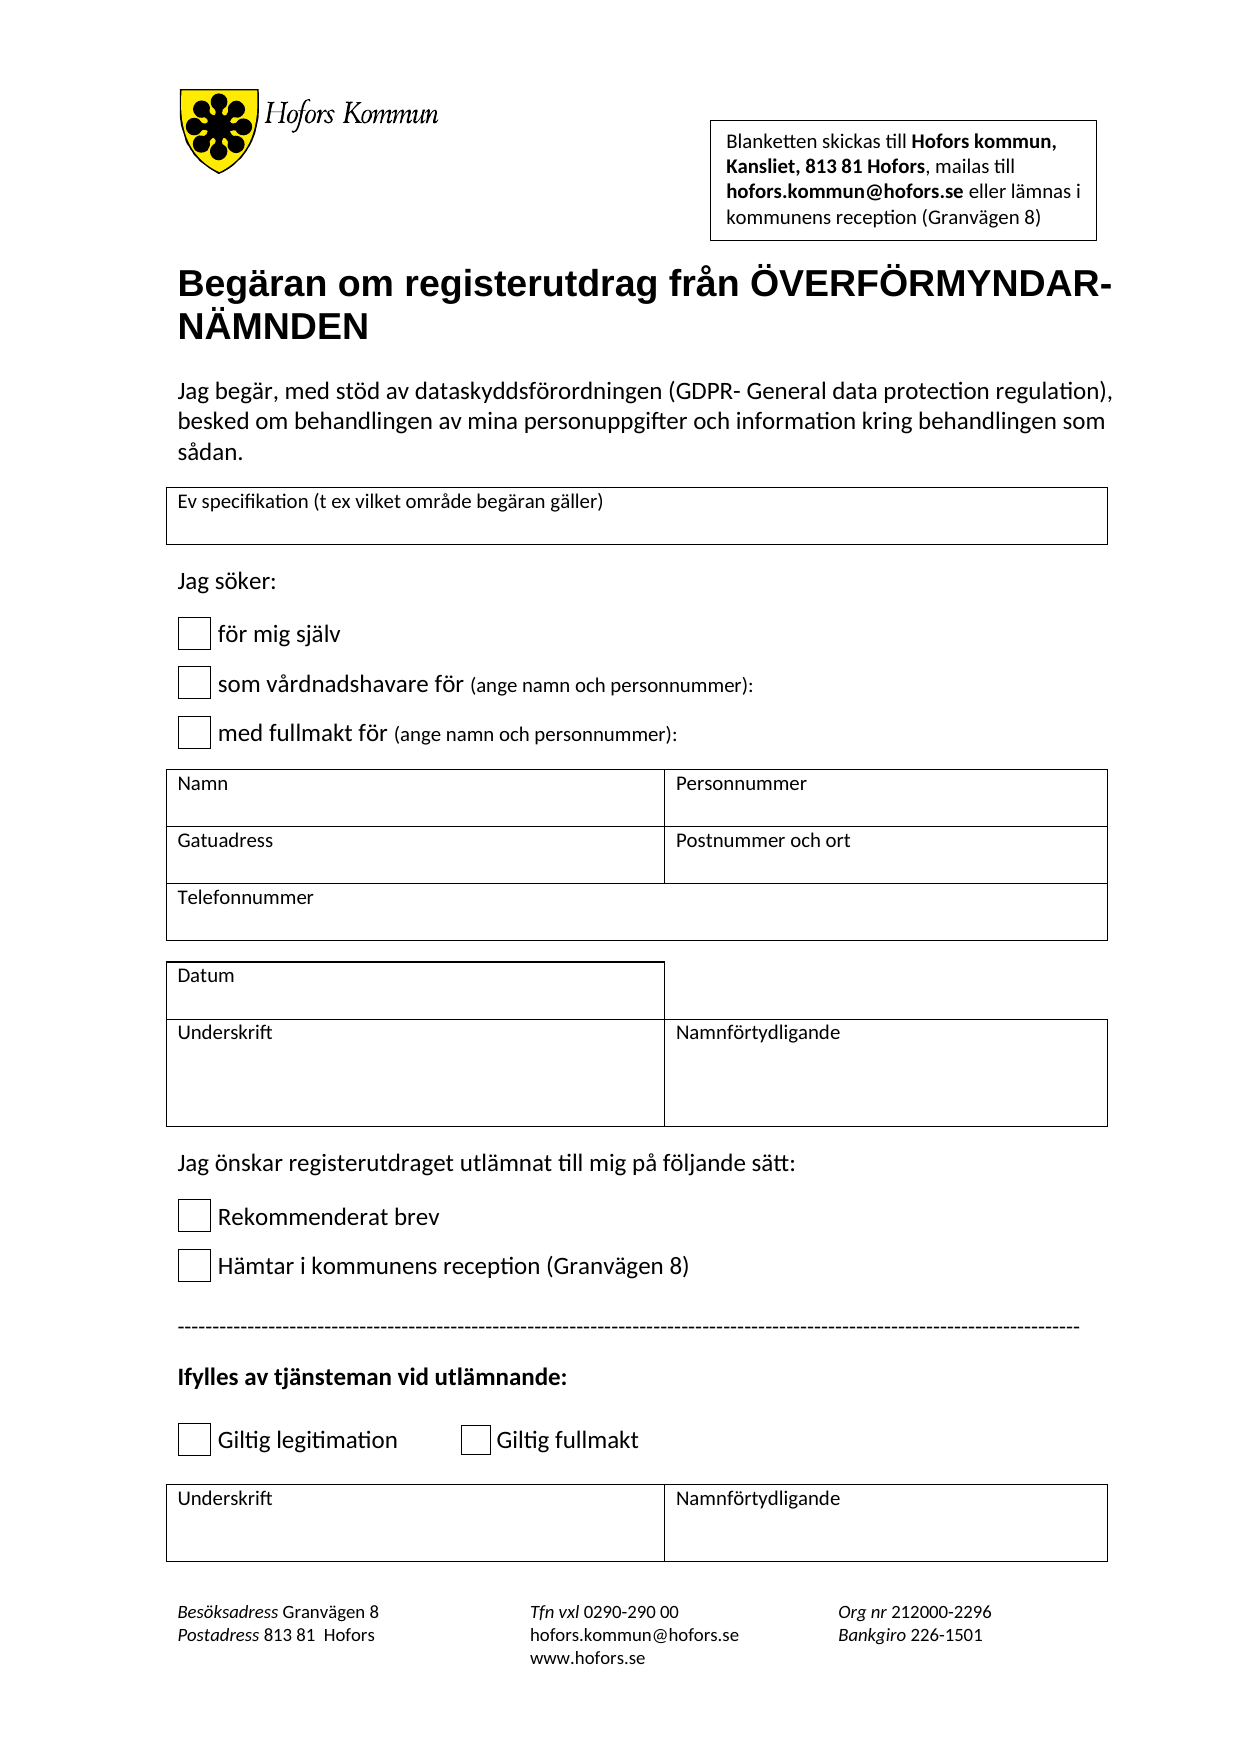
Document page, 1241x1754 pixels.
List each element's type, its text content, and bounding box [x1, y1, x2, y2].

table_cell Gatuadress [167, 827, 664, 883]
table_cell Telefonnummer [167, 884, 1107, 940]
table_header Ev specifikation (t ex vilket område begäran gäller) [167, 488, 1107, 544]
text för mig själv [177, 616, 1122, 650]
text Jag söker: [177, 565, 1122, 596]
text --------------------------------------------------------------------------------------------------------------------------------- [177, 1312, 1122, 1340]
text med fullmakt för (ange namn och personnummer): [177, 715, 1122, 749]
text Ifylles av tjänsteman vid utlämnande: [177, 1361, 1122, 1391]
text som vårdnadshavare för (ange namn och personnummer): [177, 665, 1122, 699]
table_cell Postnummer och ort [665, 827, 1107, 883]
subtitle Begäran om registerutdrag från ÖVERFÖRMYNDAR-NÄMNDEN [177, 261, 1122, 347]
text Jag begär, med stöd av dataskyddsförordningen (GDPR- General data protection regulation), besked om behandlingen av mina personuppgifter och information kring behandlingen som sådan. [177, 375, 1122, 467]
text Giltig legitimation Giltig fullmakt [177, 1422, 1122, 1456]
text Hämtar i kommunens reception (Granvägen 8) [177, 1248, 1122, 1282]
text Jag önskar registerutdraget utlämnat till mig på följande sätt: [177, 1148, 1122, 1178]
table_header Datum [167, 963, 664, 1018]
table_header Namn [167, 770, 664, 826]
table_cell Namnförtydligande [665, 1020, 1107, 1126]
text Rekommenderat brev [177, 1198, 1122, 1232]
table_header Personnummer [665, 770, 1107, 826]
table_header Namnförtydligande [665, 1485, 1107, 1561]
table_cell Underskrift [167, 1020, 664, 1126]
table_header Underskrift [167, 1485, 664, 1561]
